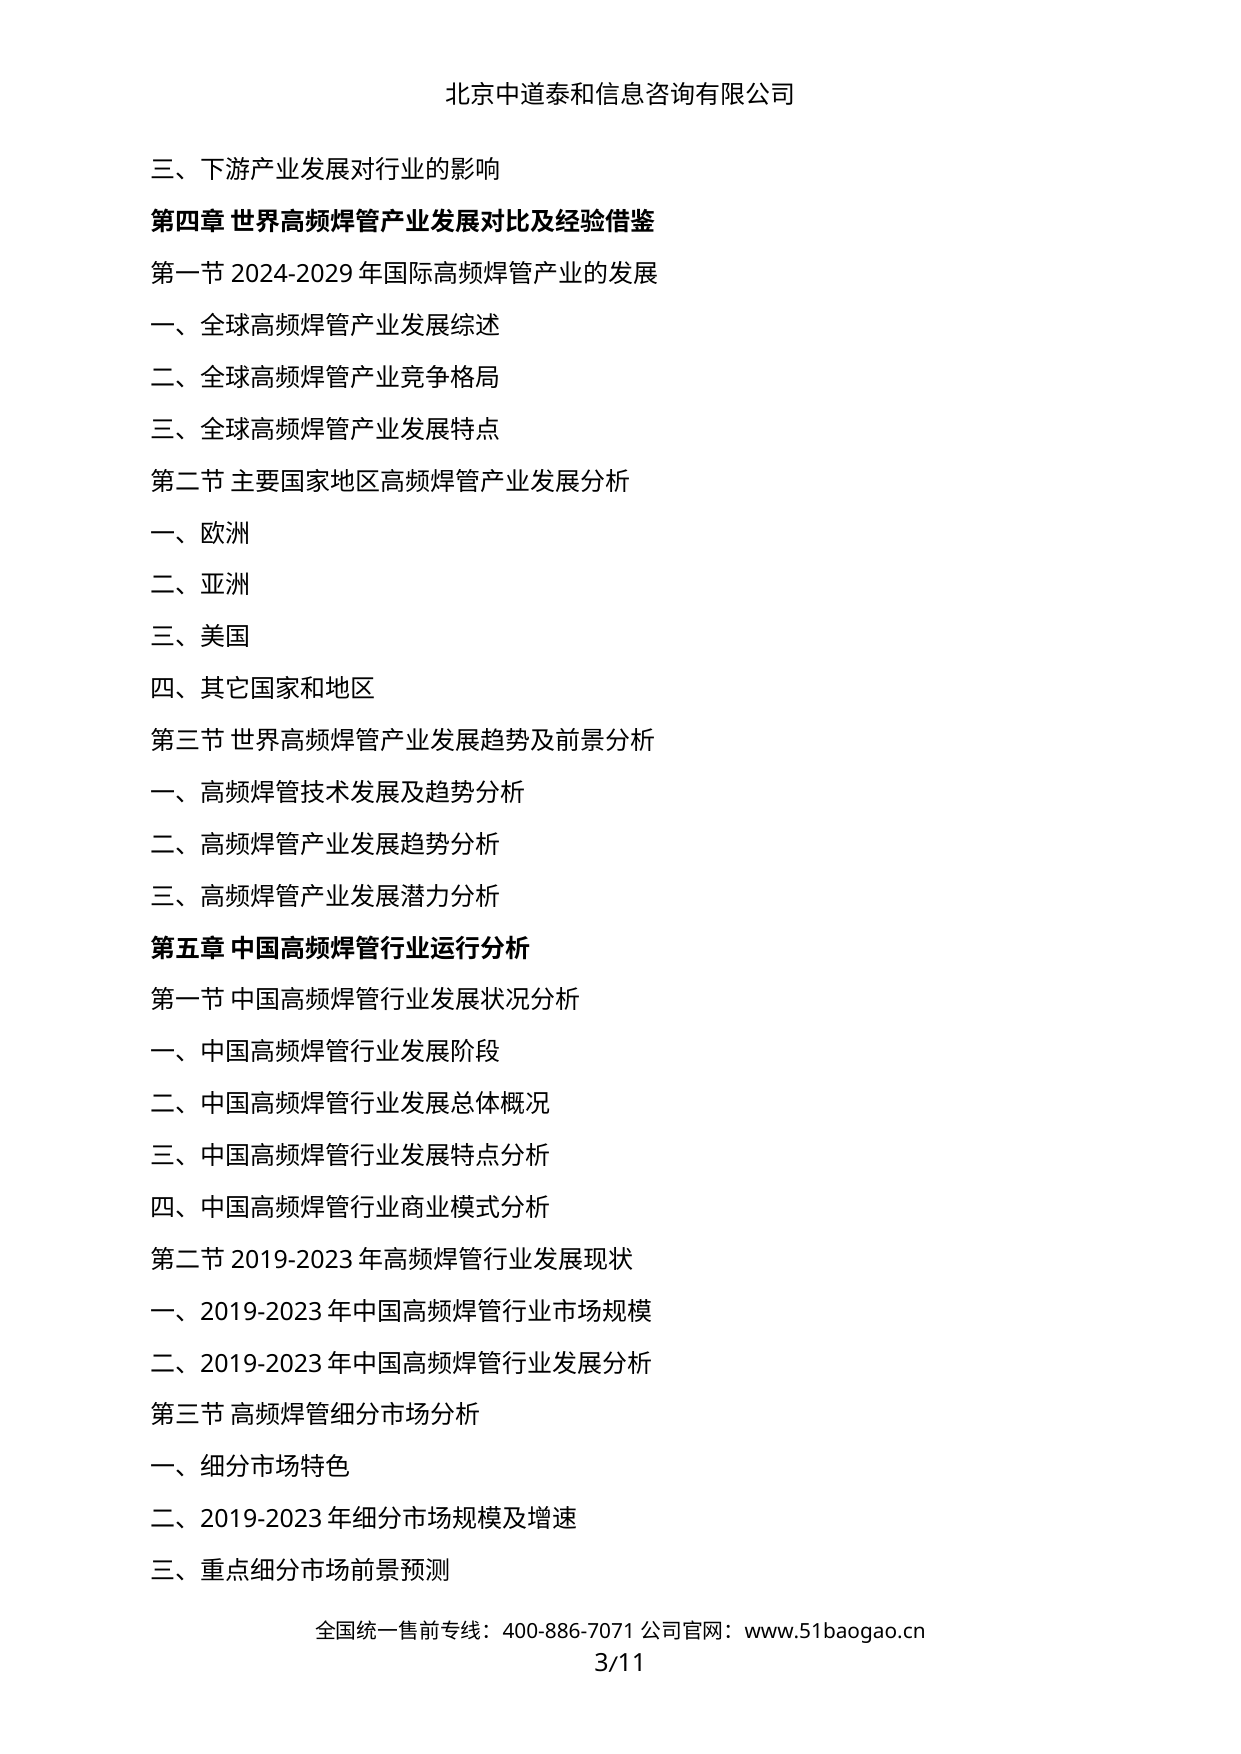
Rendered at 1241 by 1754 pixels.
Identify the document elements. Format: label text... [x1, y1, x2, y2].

text 二、亚洲 [150, 565, 1090, 601]
text 一、2019-2023年中国高频焊管行业市场规模 [150, 1291, 1090, 1327]
text 四、其它国家和地区 [150, 669, 1090, 705]
text 三、重点细分市场前景预测 [150, 1551, 1090, 1587]
text 一、高频焊管技术发展及趋势分析 [150, 772, 1090, 809]
text 第五章 中国高频焊管行业运行分析 [150, 928, 1090, 964]
text 第一节 中国高频焊管行业发展状况分析 [150, 980, 1090, 1016]
text 第一节 2024-2029年国际高频焊管产业的发展 [150, 254, 1090, 290]
text 三、高频焊管产业发展潜力分析 [150, 876, 1090, 912]
text 三、中国高频焊管行业发展特点分析 [150, 1136, 1090, 1172]
text 一、全球高频焊管产业发展综述 [150, 306, 1090, 342]
text 第三节 世界高频焊管产业发展趋势及前景分析 [150, 721, 1090, 757]
text 四、中国高频焊管行业商业模式分析 [150, 1187, 1090, 1224]
text 第二节 主要国家地区高频焊管产业发展分析 [150, 461, 1090, 497]
text 一、中国高频焊管行业发展阶段 [150, 1032, 1090, 1068]
text 二、高频焊管产业发展趋势分析 [150, 824, 1090, 861]
text 第二节 2019-2023年高频焊管行业发展现状 [150, 1239, 1090, 1276]
text 二、2019-2023年细分市场规模及增速 [150, 1499, 1090, 1535]
text 一、细分市场特色 [150, 1447, 1090, 1483]
text 第四章 世界高频焊管产业发展对比及经验借鉴 [150, 202, 1090, 238]
text 三、下游产业发展对行业的影响 [150, 150, 1090, 186]
text 第三节 高频焊管细分市场分析 [150, 1395, 1090, 1431]
text 二、全球高频焊管产业竞争格局 [150, 357, 1090, 394]
text 一、欧洲 [150, 513, 1090, 549]
text 二、2019-2023年中国高频焊管行业发展分析 [150, 1343, 1090, 1379]
text 二、中国高频焊管行业发展总体概况 [150, 1084, 1090, 1120]
text 三、美国 [150, 617, 1090, 653]
text 三、全球高频焊管产业发展特点 [150, 409, 1090, 446]
